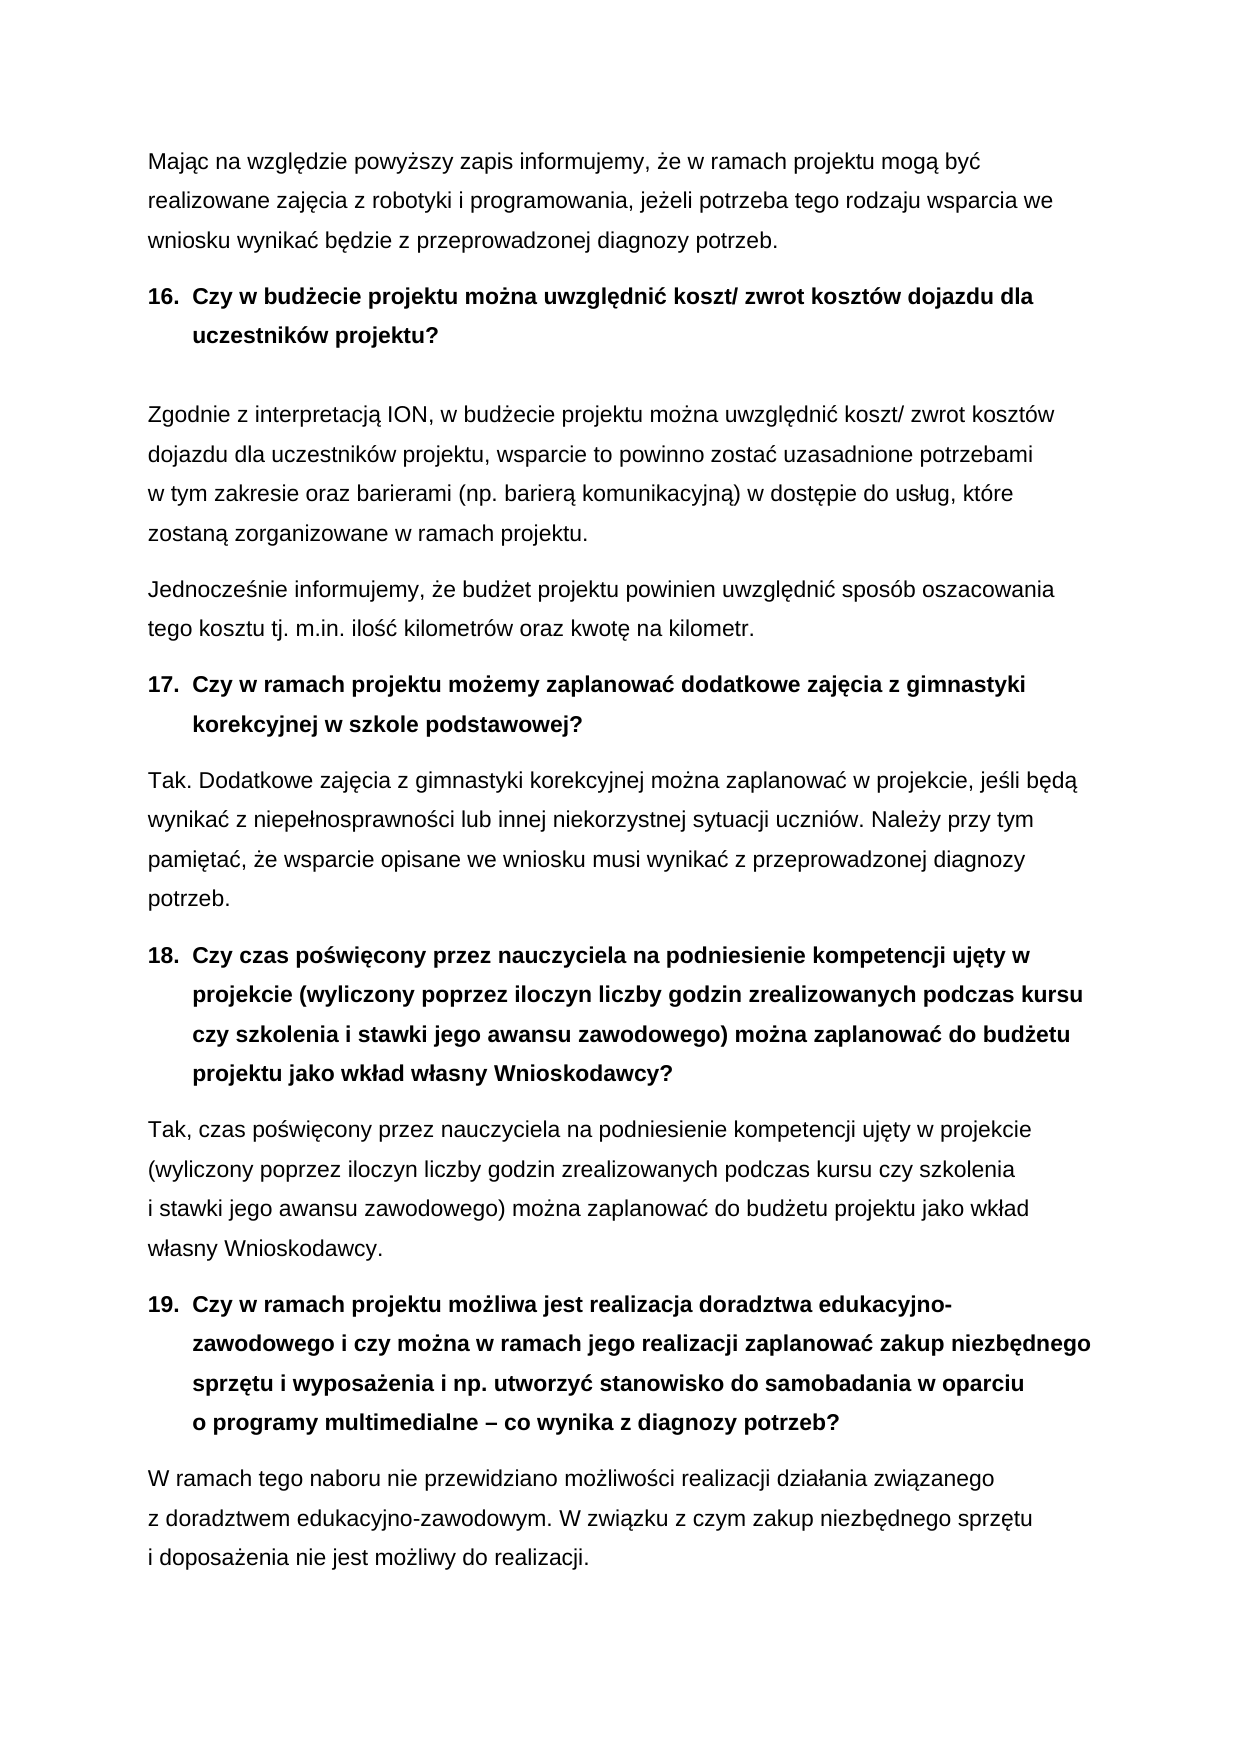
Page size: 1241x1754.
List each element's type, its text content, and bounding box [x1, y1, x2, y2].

list Czy w ramach projektu możemy zaplanować dodatkowe zajęcia z gimnastyki korekcyjnej w szkole podstawowej? [148, 671, 1093, 737]
text Jednocześnie informujemy, że budżet projektu powinien uwzględnić sposób oszacowania tego kosztu tj. m.in. ilość kilometrów oraz kwotę na kilometr. [148, 576, 1093, 642]
text Zgodnie z interpretacją ION, w budżecie projektu można uwzględnić koszt/ zwrot kosztów dojazdu dla uczestników projektu, wsparcie to powinno zostać uzasadnione potrzebami w tym zakresie oraz barierami (np. barierą komunikacyjną) w dostępie do usług, które zostaną zorganizowane w ramach projektu. [148, 401, 1093, 546]
list Czy w budżecie projektu można uwzględnić koszt/ zwrot kosztów dojazdu dla uczestników projektu? [148, 283, 1093, 348]
text Mając na względzie powyższy zapis informujemy, że w ramach projektu mogą być realizowane zajęcia z robotyki i programowania, jeżeli potrzeba tego rodzaju wsparcia we wniosku wynikać będzie z przeprowadzonej diagnozy potrzeb. [148, 148, 1093, 253]
list Czy czas poświęcony przez nauczyciela na podniesienie kompetencji ujęty w projekcie (wyliczony poprzez iloczyn liczby godzin zrealizowanych podczas kursu czy szkolenia i stawki jego awansu zawodowego) można zaplanować do budżetu projektu jako wkład własny Wnioskodawcy? [148, 942, 1093, 1086]
text Tak, czas poświęcony przez nauczyciela na podniesienie kompetencji ujęty w projekcie (wyliczony poprzez iloczyn liczby godzin zrealizowanych podczas kursu czy szkolenia i stawki jego awansu zawodowego) można zaplanować do budżetu projektu jako wkład własny Wnioskodawcy. [148, 1116, 1093, 1261]
text W ramach tego naboru nie przewidziano możliwości realizacji działania związanego z doradztwem edukacyjno-zawodowym. W związku z czym zakup niezbędnego sprzętu i doposażenia nie jest możliwy do realizacji. [148, 1465, 1093, 1571]
text Tak. Dodatkowe zajęcia z gimnastyki korekcyjnej można zaplanować w projekcie, jeśli będą wynikać z niepełnosprawności lub innej niekorzystnej sytuacji uczniów. Należy przy tym pamiętać, że wsparcie opisane we wniosku musi wynikać z przeprowadzonej diagnozy potrzeb. [148, 767, 1093, 912]
list Czy w ramach projektu możliwa jest realizacja doradztwa edukacyjno-zawodowego i czy można w ramach jego realizacji zaplanować zakup niezbędnego sprzętu i wyposażenia i np. utworzyć stanowisko do samobadania w oparciu o programy multimedialne – co wynika z diagnozy potrzeb? [148, 1291, 1093, 1436]
